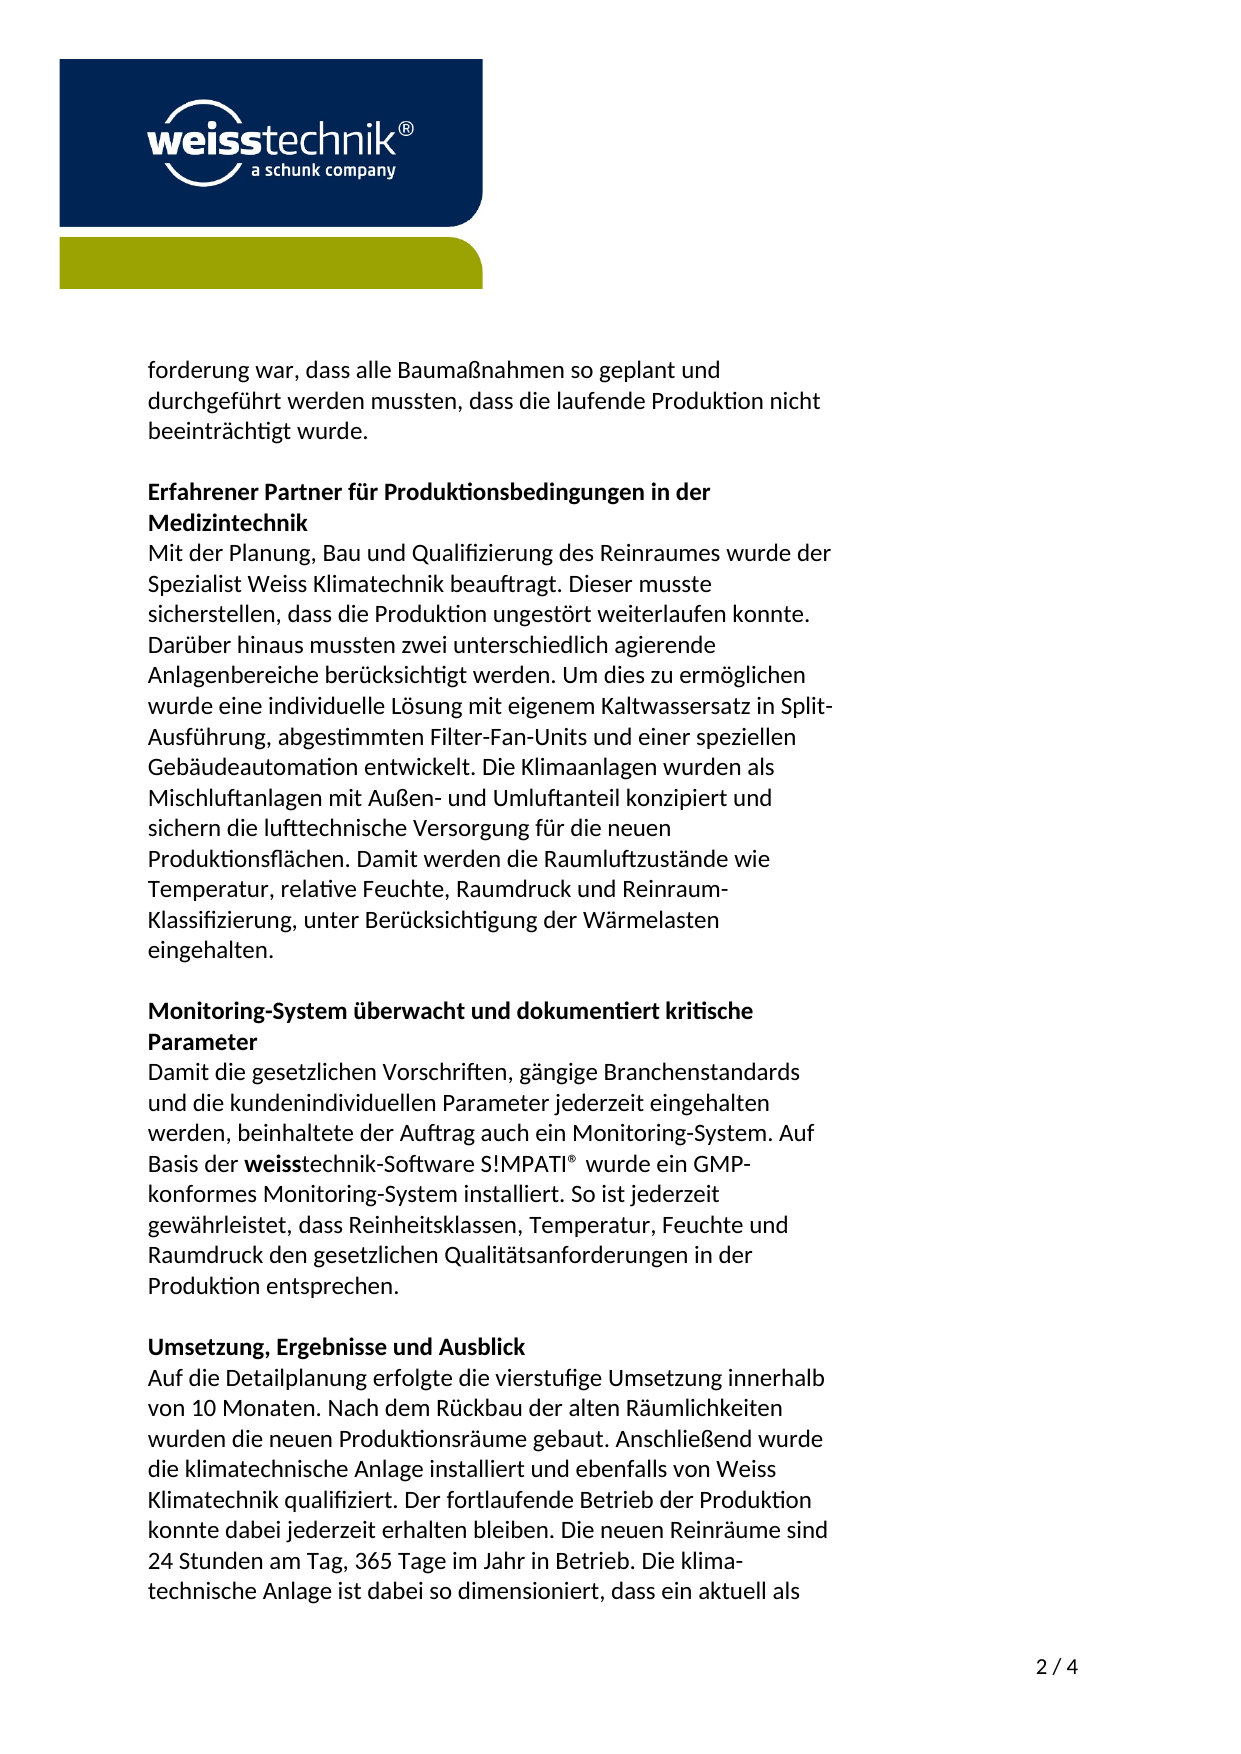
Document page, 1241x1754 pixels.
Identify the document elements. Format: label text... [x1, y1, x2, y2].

text Umsetzung, Ergebnisse und Ausblick [148, 1331, 842, 1362]
picture [59, 59, 483, 289]
text Monitoring-System überwacht und dokumentiert kritische Parameter [148, 995, 842, 1056]
text Mit der Planung, Bau und Qualifizierung des Reinraumes wurde der Spezialist Weiss Klimatechnik beauftragt. Dieser musste sicherstellen, dass die Produktion ungestört weiterlaufen konnte. Darüber hinaus mussten zwei unterschiedlich agierende Anlagenbereiche berücksichtigt werden. Um dies zu ermöglichen wurde eine individuelle Lösung mit eigenem Kaltwassersatz in Split-Ausführung, abgestimmten Filter-Fan-Units und einer speziellen Gebäudeautomation entwickelt. Die Klimaanlagen wurden als Mischluftanlagen mit Außen- und Umluftanteil konzipiert und sichern die lufttechnische Versorgung für die neuen Produktionsflächen. Damit werden die Raumluftzustände wie Temperatur, relative Feuchte, Raumdruck und Reinraum-Klassifizierung, unter Berücksichtigung der Wärmelasten eingehalten. [148, 538, 842, 965]
text Erfahrener Partner für Produktionsbedingungen in der Medizintechnik [148, 477, 842, 538]
text Damit die gesetzlichen Vorschriften, gängige Branchenstandards und die kundenindividuellen Parameter jederzeit eingehalten werden, beinhaltete der Auftrag auch ein Monitoring-System. Auf Basis der weisstechnik-Software S!MPATI® wurde ein GMP-konformes Monitoring-System installiert. So ist jederzeit gewährleistet, dass Reinheitsklassen, Temperatur, Feuchte und Raumdruck den gesetzlichen Qualitätsanforderungen in der Produktion entsprechen. [148, 1056, 842, 1301]
